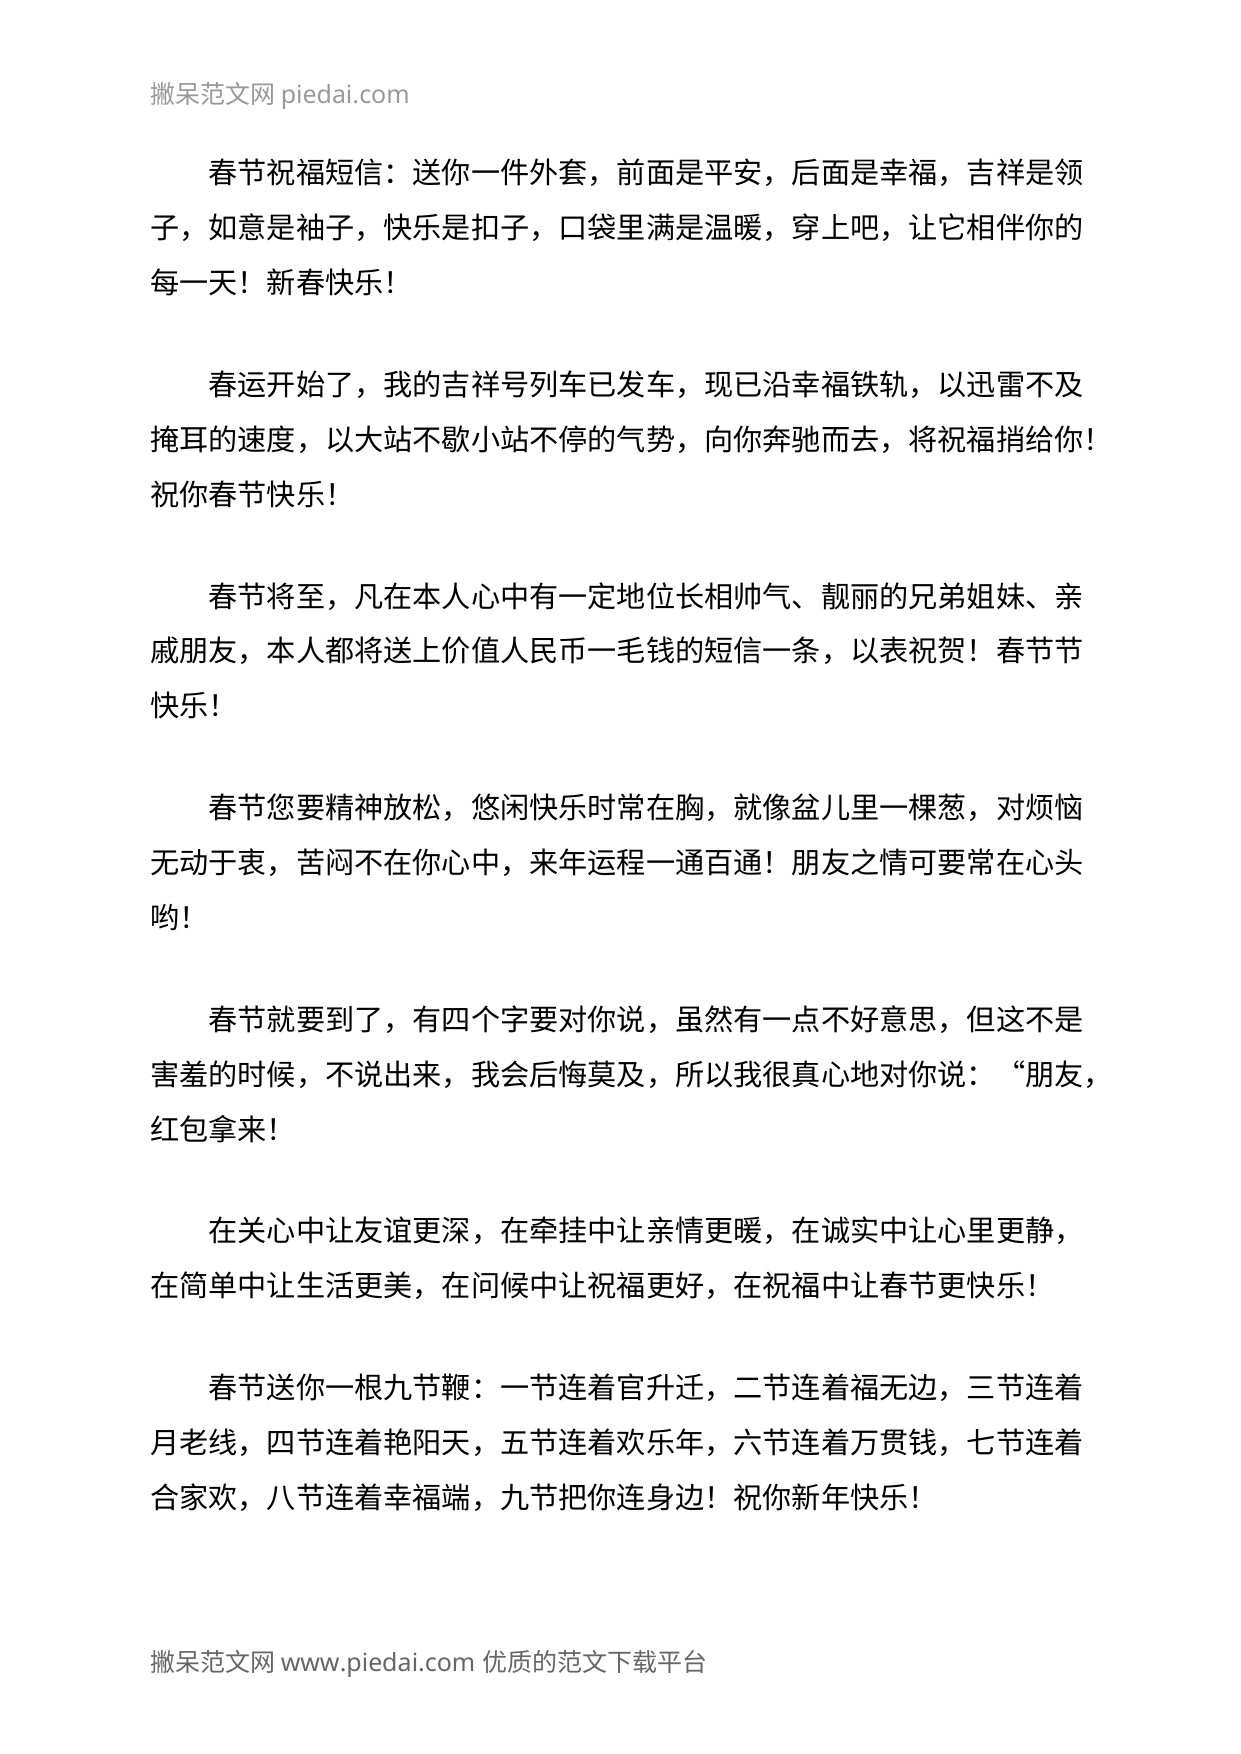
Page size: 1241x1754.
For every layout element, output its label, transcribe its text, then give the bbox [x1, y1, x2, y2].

text 春节您要精神放松，悠闲快乐时常在胸，就像盆儿里一棵葱，对烦恼无动于衷，苦闷不在你心中，来年运程一通百通！朋友之情可要常在心头哟！ [150, 785, 1090, 937]
text 春节祝福短信：送你一件外套，前面是平安，后面是幸福，吉祥是领子，如意是袖子，快乐是扣子，口袋里满是温暖，穿上吧，让它相伴你的每一天！新春快乐！ [150, 150, 1090, 302]
text 春节送你一根九节鞭：一节连着官升迁，二节连着福无边，三节连着月老线，四节连着艳阳天，五节连着欢乐年，六节连着万贯钱，七节连着合家欢，八节连着幸福端，九节把你连身边！祝你新年快乐！ [150, 1364, 1090, 1517]
text 在关心中让友谊更深，在牵挂中让亲情更暖，在诚实中让心里更静，在简单中让生活更美，在问候中让祝福更好，在祝福中让春节更快乐！ [150, 1208, 1090, 1305]
text 春运开始了，我的吉祥号列车已发车，现已沿幸福铁轨，以迅雷不及掩耳的速度，以大站不歇小站不停的气势，向你奔驰而去，将祝福捎给你！祝你春节快乐！ [150, 362, 1090, 514]
text 春节将至，凡在本人心中有一定地位长相帅气、靓丽的兄弟姐妹、亲戚朋友，本人都将送上价值人民币一毛钱的短信一条，以表祝贺！春节节快乐！ [150, 573, 1090, 725]
text 春节就要到了，有四个字要对你说，虽然有一点不好意思，但这不是害羞的时候，不说出来，我会后悔莫及，所以我很真心地对你说：“朋友，红包拿来！ [150, 996, 1090, 1148]
